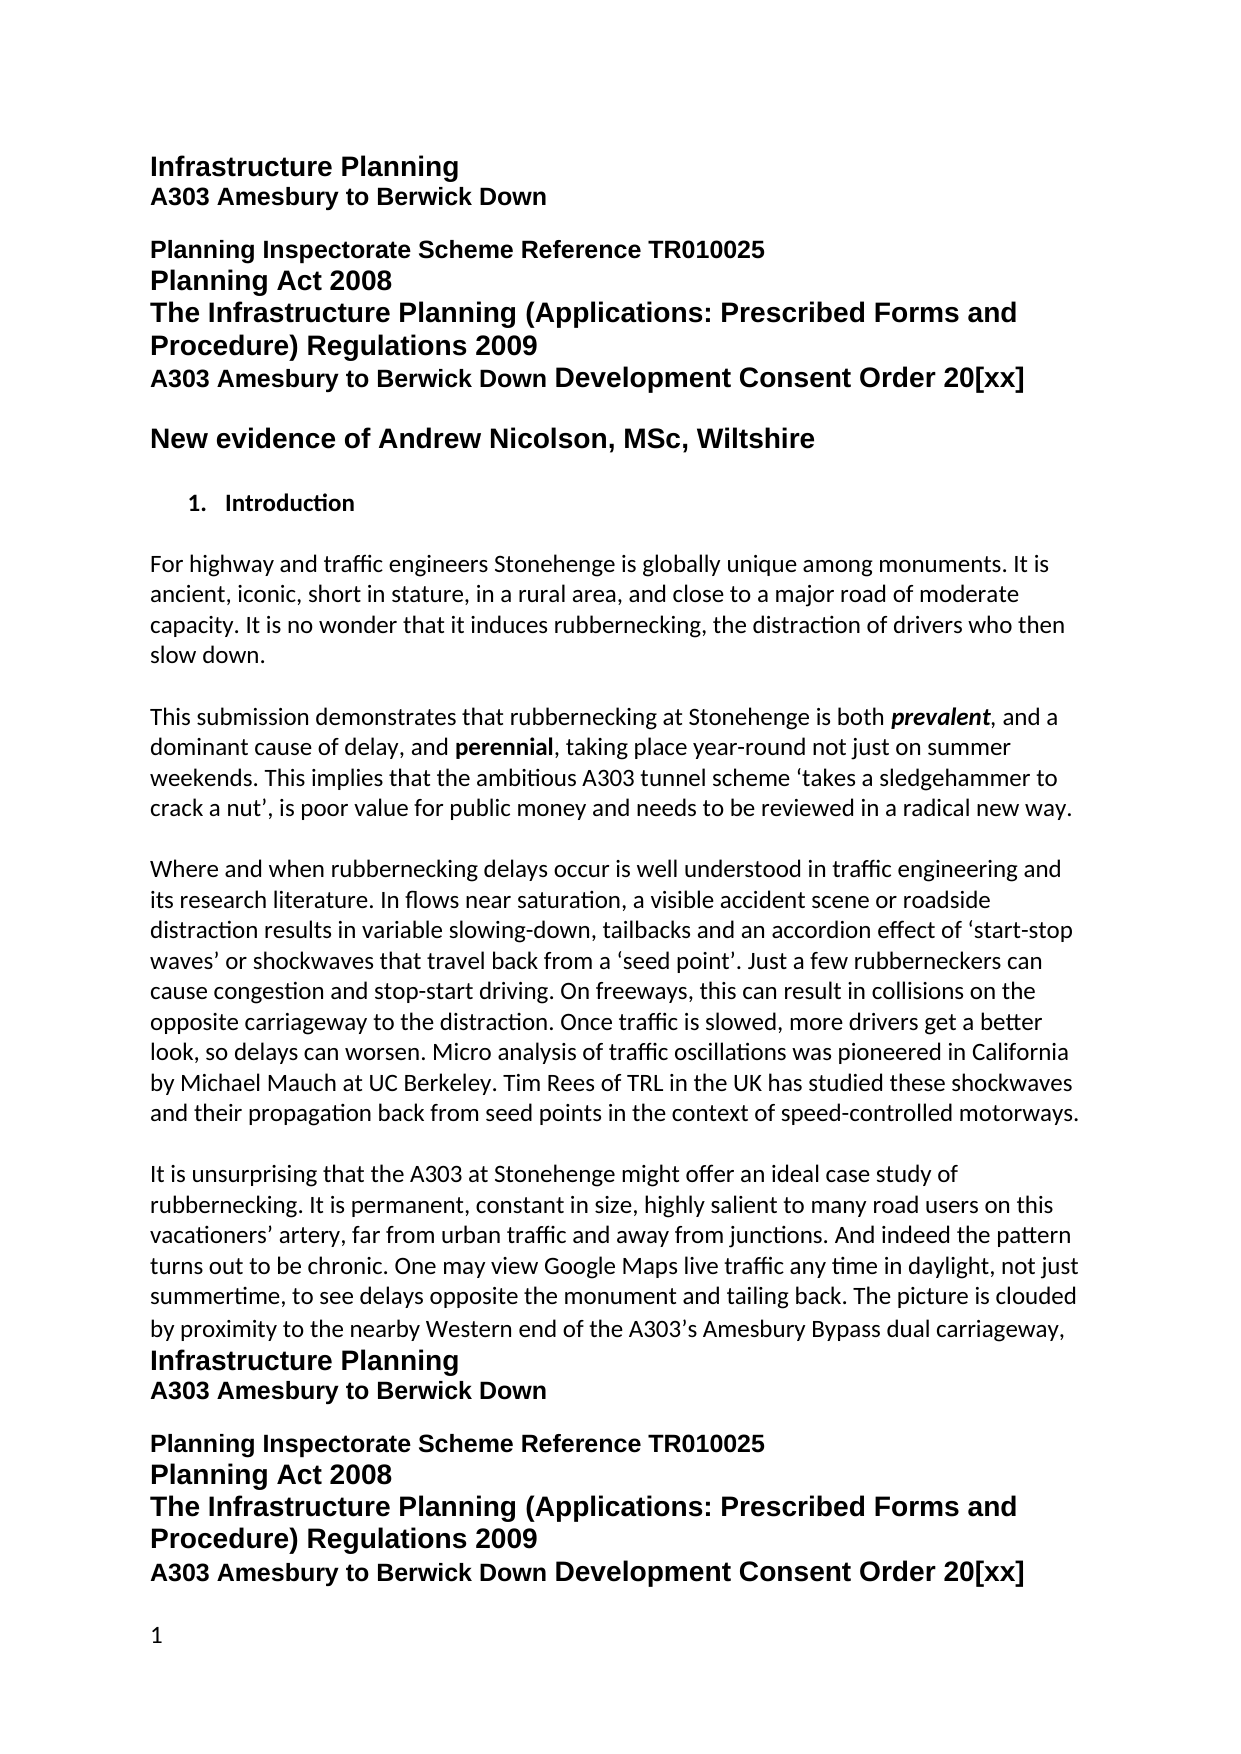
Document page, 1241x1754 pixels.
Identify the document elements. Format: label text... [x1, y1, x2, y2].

text Planning Inspectorate Scheme Reference TR010025 [150, 235, 1090, 264]
text A303 Amesbury to Berwick Down [150, 1376, 1090, 1405]
text For highway and traffic engineers Stonehenge is globally unique among monuments. It is ancient, iconic, short in stature, in a rural area, and close to a major road of moderate capacity. It is no wonder that it induces rubbernecking, the distraction of drivers who then slow down. [150, 548, 1090, 670]
text Planning Act 2008 [150, 264, 1090, 296]
text It is unsurprising that the A303 at Stonehenge might offer an ideal case study of rubbernecking. It is permanent, constant in size, highly salient to many road users on this vacationers’ artery, far from urban traffic and away from junctions. And indeed the pattern turns out to be chronic. One may view Google Maps live traffic any time in daylight, not just summertime, to see delays opposite the monument and tailing back. The picture is clouded by proximity to the nearby Western end of the A303’s Amesbury Bypass dual carriageway, Infrastructure Planning [150, 1158, 1090, 1376]
text Planning Inspectorate Scheme Reference TR010025 [150, 1429, 1090, 1458]
text The Infrastructure Planning (Applications: Prescribed Forms and Procedure) Regulations 2009 [150, 296, 1090, 361]
text The Infrastructure Planning (Applications: Prescribed Forms and Procedure) Regulations 2009 [150, 1490, 1090, 1555]
list Introduction [187, 487, 1090, 517]
text New evidence of Andrew Nicolson, MSc, Wiltshire [150, 422, 1090, 454]
text Where and when rubbernecking delays occur is well understood in traffic engineering and its research literature. In flows near saturation, a visible accident scene or roadside distraction results in variable slowing-down, tailbacks and an accordion effect of ‘start-stop waves’ or shockwaves that travel back from a ‘seed point’. Just a few rubberneckers can cause congestion and stop-start driving. On freeways, this can result in collisions on the opposite carriageway to the distraction. Once traffic is slowed, more drivers get a better look, so delays can worsen. Micro analysis of traffic oscillations was pioneered in California by Michael Mauch at UC Berkeley. Tim Rees of TRL in the UK has studied these shockwaves and their propagation back from seed points in the context of speed-controlled motorways. [150, 853, 1090, 1128]
text This submission demonstrates that rubbernecking at Stonehenge is both prevalent, and a dominant cause of delay, and perennial, taking place year-round not just on summer weekends. This implies that the ambitious A303 tunnel scheme ‘takes a sledgehammer to crack a nut’, is poor value for public money and needs to be reviewed in a radical new way. [150, 701, 1090, 823]
text A303 Amesbury to Berwick Down Development Consent Order 20[xx] [150, 1555, 1090, 1587]
text A303 Amesbury to Berwick Down [150, 182, 1090, 211]
text Infrastructure Planning [150, 150, 1090, 182]
text Planning Act 2008 [150, 1458, 1090, 1490]
text A303 Amesbury to Berwick Down Development Consent Order 20[xx] [150, 361, 1090, 393]
